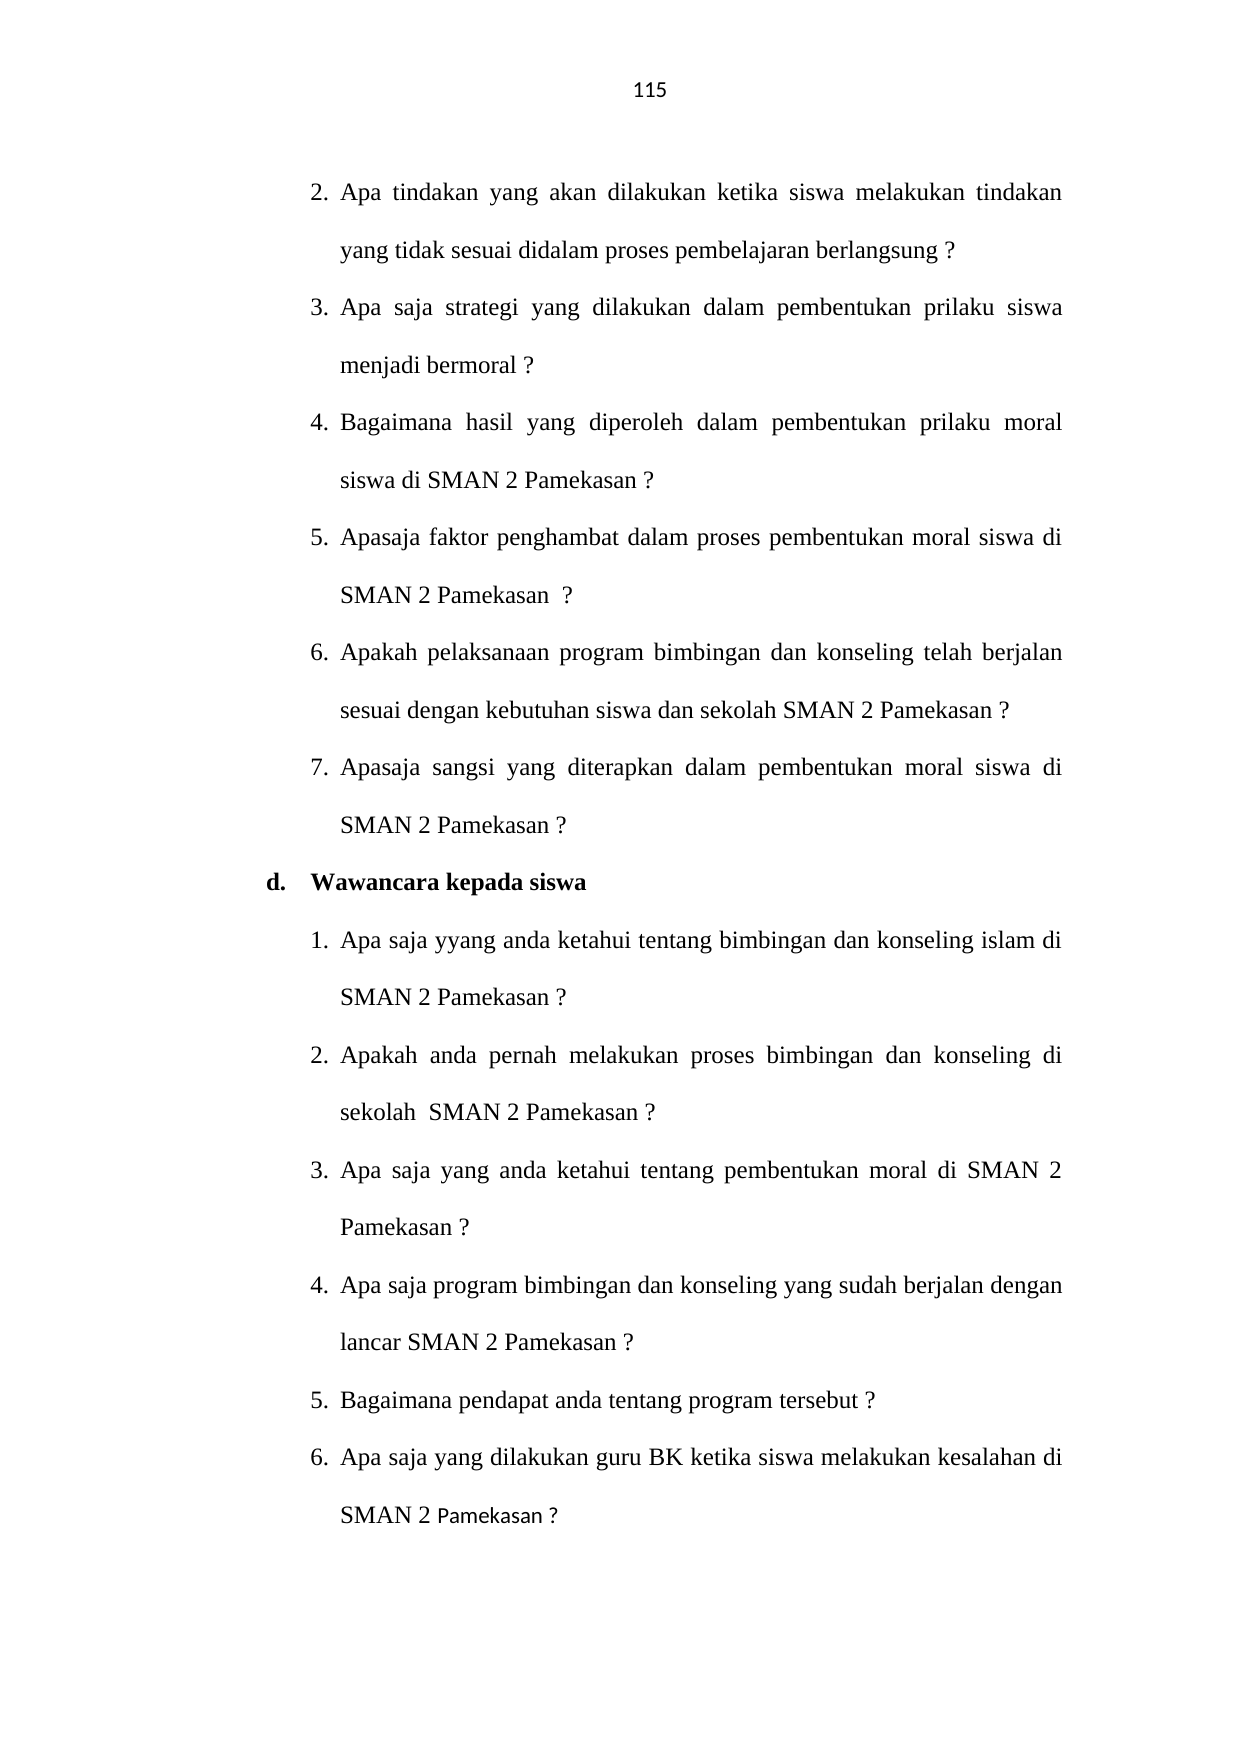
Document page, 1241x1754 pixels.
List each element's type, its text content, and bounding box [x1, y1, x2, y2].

list Apa saja yang anda ketahui tentang pembentukan moral di SMAN 2 Pamekasan ? [310, 1155, 1063, 1241]
list Apasaja faktor penghambat dalam proses pembentukan moral siswa di SMAN 2 Pamekasan ? [310, 522, 1063, 608]
list Apakah anda pernah melakukan proses bimbingan dan konseling di sekolah SMAN 2 Pamekasan ? [310, 1040, 1063, 1126]
list Apa saja strategi yang dilakukan dalam pembentukan prilaku siswa menjadi bermoral ? [310, 292, 1063, 378]
list Apa saja yang dilakukan guru BK ketika siswa melakukan kesalahan di SMAN 2 Pamekasan ? [310, 1442, 1063, 1529]
list Apa tindakan yang akan dilakukan ketika siswa melakukan tindakan yang tidak sesuai didalam proses pembelajaran berlangsung ? [310, 177, 1063, 263]
list Bagaimana hasil yang diperoleh dalam pembentukan prilaku moral siswa di SMAN 2 Pamekasan ? [310, 407, 1063, 493]
list Apasaja sangsi yang diterapkan dalam pembentukan moral siswa di SMAN 2 Pamekasan ? [310, 752, 1063, 838]
list Apa saja program bimbingan dan konseling yang sudah berjalan dengan lancar SMAN 2 Pamekasan ? [310, 1270, 1063, 1356]
list Apa saja yyang anda ketahui tentang bimbingan dan konseling islam di SMAN 2 Pamekasan ? [310, 925, 1063, 1011]
list Bagaimana pendapat anda tentang program tersebut ? [310, 1385, 1063, 1413]
list Wawancara kepada siswa [266, 867, 1063, 896]
list Apakah pelaksanaan program bimbingan dan konseling telah berjalan sesuai dengan kebutuhan siswa dan sekolah SMAN 2 Pamekasan ? [310, 637, 1063, 723]
